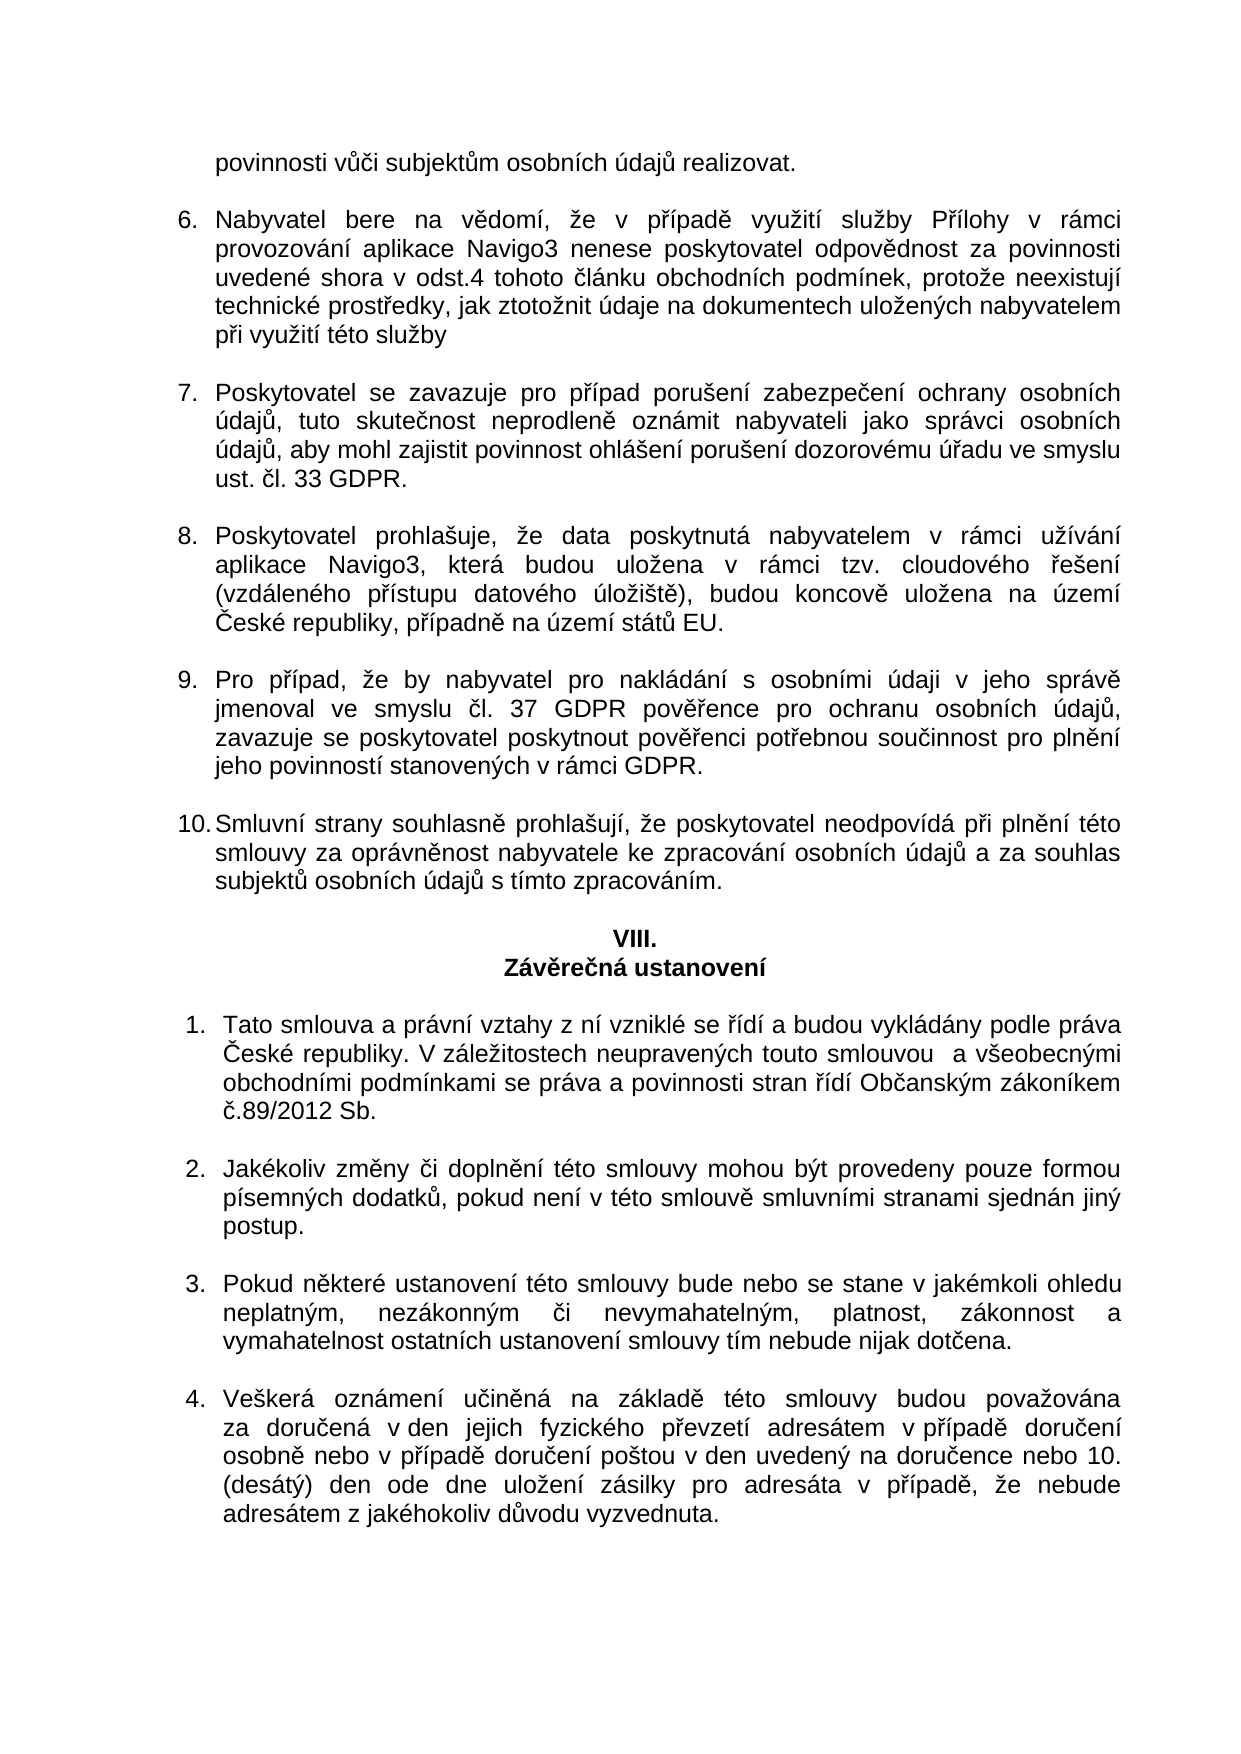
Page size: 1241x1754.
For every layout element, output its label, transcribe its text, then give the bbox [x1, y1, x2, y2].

list Poskytovatel se zavazuje pro případ porušení zabezpečení ochrany osobních údajů, tuto skutečnost neprodleně oznámit nabyvateli jako správci osobních údajů, aby mohl zajistit povinnost ohlášení porušení dozorovému úřadu ve smyslu ust. čl. 33 GDPR. [177, 378, 1122, 493]
text VIII. [148, 924, 1122, 953]
list Veškerá oznámení učiněná na základě této smlouvy budou považována za doručená v den jejich fyzického převzetí adresátem v případě doručení osobně nebo v případě doručení poštou v den uvedený na doručence nebo 10. (desátý) den ode dne uložení zásilky pro adresáta v případě, že nebude adresátem z jakéhokoliv důvodu vyzvednuta. [185, 1384, 1122, 1528]
list Pro případ, že by nabyvatel pro nakládání s osobními údaji v jeho správě jmenoval ve smyslu čl. 37 GDPR pověřence pro ochranu osobních údajů, zavazuje se poskytovatel poskytnout pověřenci potřebnou součinnost pro plnění jeho povinností stanovených v rámci GDPR. [177, 665, 1122, 780]
list Tato smlouva a právní vztahy z ní vzniklé se řídí a budou vykládány podle práva České republiky. V záležitostech neupravených touto smlouvou a všeobecnými obchodními podmínkami se práva a povinnosti stran řídí Občanským zákoníkem č.89/2012 Sb. [185, 1010, 1122, 1125]
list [177, 148, 1122, 176]
subtitle Závěrečná ustanovení [148, 953, 1122, 981]
list Smluvní strany souhlasně prohlašují, že poskytovatel neodpovídá při plnění této smlouvy za oprávněnost nabyvatele ke zpracování osobních údajů a za souhlas subjektů osobních údajů s tímto zpracováním. [177, 809, 1122, 895]
list Pokud některé ustanovení této smlouvy bude nebo se stane v jakémkoli ohledu neplatným, nezákonným či nevymahatelným, platnost, zákonnost a vymahatelnost ostatních ustanovení smlouvy tím nebude nijak dotčena. [185, 1269, 1122, 1355]
list Nabyvatel bere na vědomí, že v případě využití služby Přílohy v rámci provozování aplikace Navigo3 nenese poskytovatel odpovědnost za povinnosti uvedené shora v odst.4 tohoto článku obchodních podmínek, protože neexistují technické prostředky, jak ztotožnit údaje na dokumentech uložených nabyvatelem při využití této služby [177, 205, 1122, 349]
list Jakékoliv změny či doplnění této smlouvy mohou být provedeny pouze formou písemných dodatků, pokud není v této smlouvě smluvními stranami sjednán jiný postup. [185, 1154, 1122, 1240]
list Poskytovatel prohlašuje, že data poskytnutá nabyvatelem v rámci užívání aplikace Navigo3, která budou uložena v rámci tzv. cloudového řešení (vzdáleného přístupu datového úložiště), budou koncově uložena na území České republiky, případně na území států EU. [177, 521, 1122, 636]
